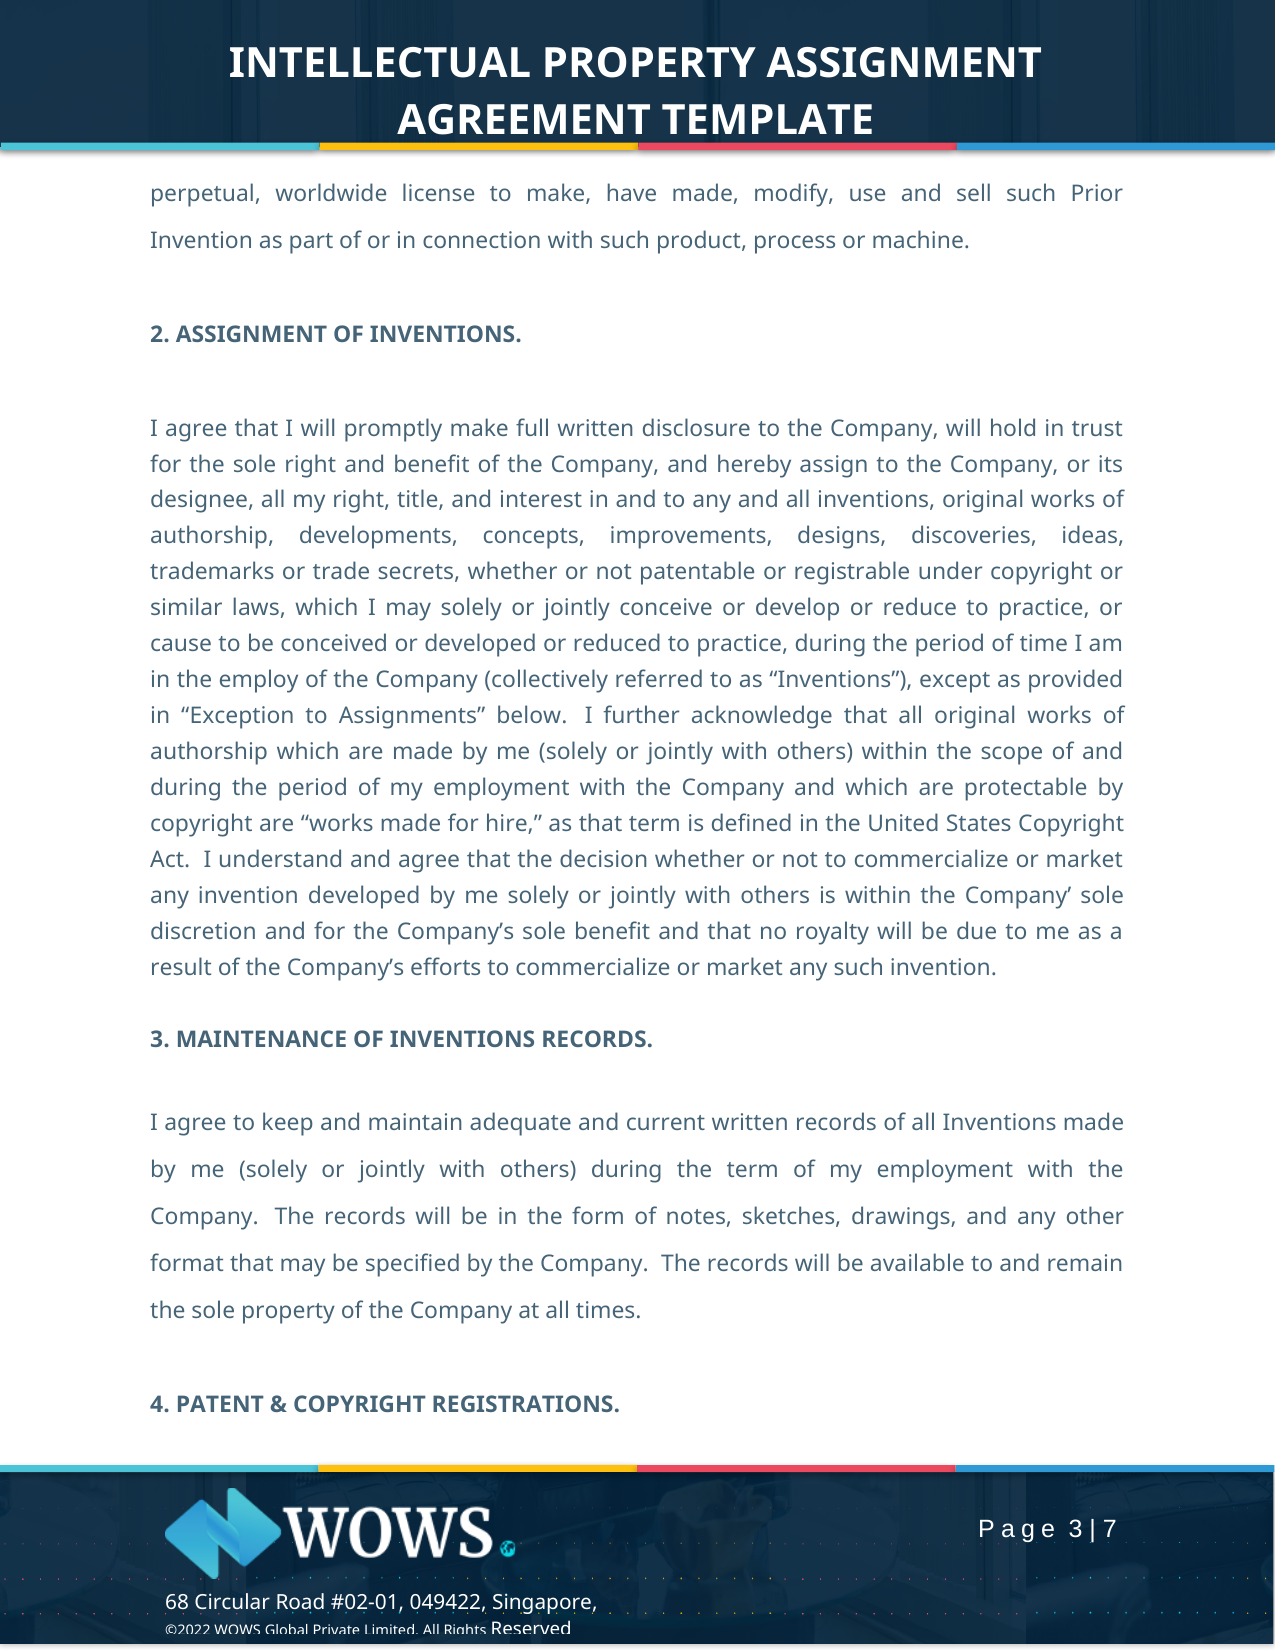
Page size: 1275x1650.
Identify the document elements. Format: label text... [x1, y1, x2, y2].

picture [0, 0, 1275, 142]
text 3. MAINTENANCE OF INVENTIONS RECORDS. [150, 1022, 1125, 1093]
text 2. ASSIGNMENT OF INVENTIONS. [150, 318, 1125, 349]
picture [0, 1472, 1274, 1644]
text I agree that I will promptly make full written disclosure to the Company, will hold in trust for the sole right and benefit of the Company, and hereby assign to the Company, or its designee, all my right, title, and interest in and to any and all inventions, original works of authorship, developments, concepts, improvements, designs, discoveries, ideas, trademarks or trade secrets, whether or not patentable or registrable under copyright or similar laws, which I may solely or jointly conceive or develop or reduce to practice, or cause to be conceived or developed or reduced to practice, during the period of time I am in the employ of the Company (collectively referred to as “Inventions”), except as provided in “Exception to Assignments” below. I further acknowledge that all original works of authorship which are made by me (solely or jointly with others) within the scope of and during the period of my employment with the Company and which are protectable by copyright are “works made for hire,” as that term is defined in the United States Copyright Act. I understand and agree that the decision whether or not to commercialize or market any invention developed by me solely or jointly with others is within the Company’ sole discretion and for the Company’s sole benefit and that no royalty will be due to me as a result of the Company’s efforts to commercialize or market any such invention. [150, 412, 1125, 982]
text 4. PATENT & COPYRIGHT REGISTRATIONS. [150, 1388, 1125, 1419]
text I agree to keep and maintain adequate and current written records of all Inventions made by me (solely or jointly with others) during the term of my employment with the Company. The records will be in the form of notes, sketches, drawings, and any other format that may be specified by the Company. The records will be available to and remain the sole property of the Company at all times. [150, 1106, 1125, 1325]
